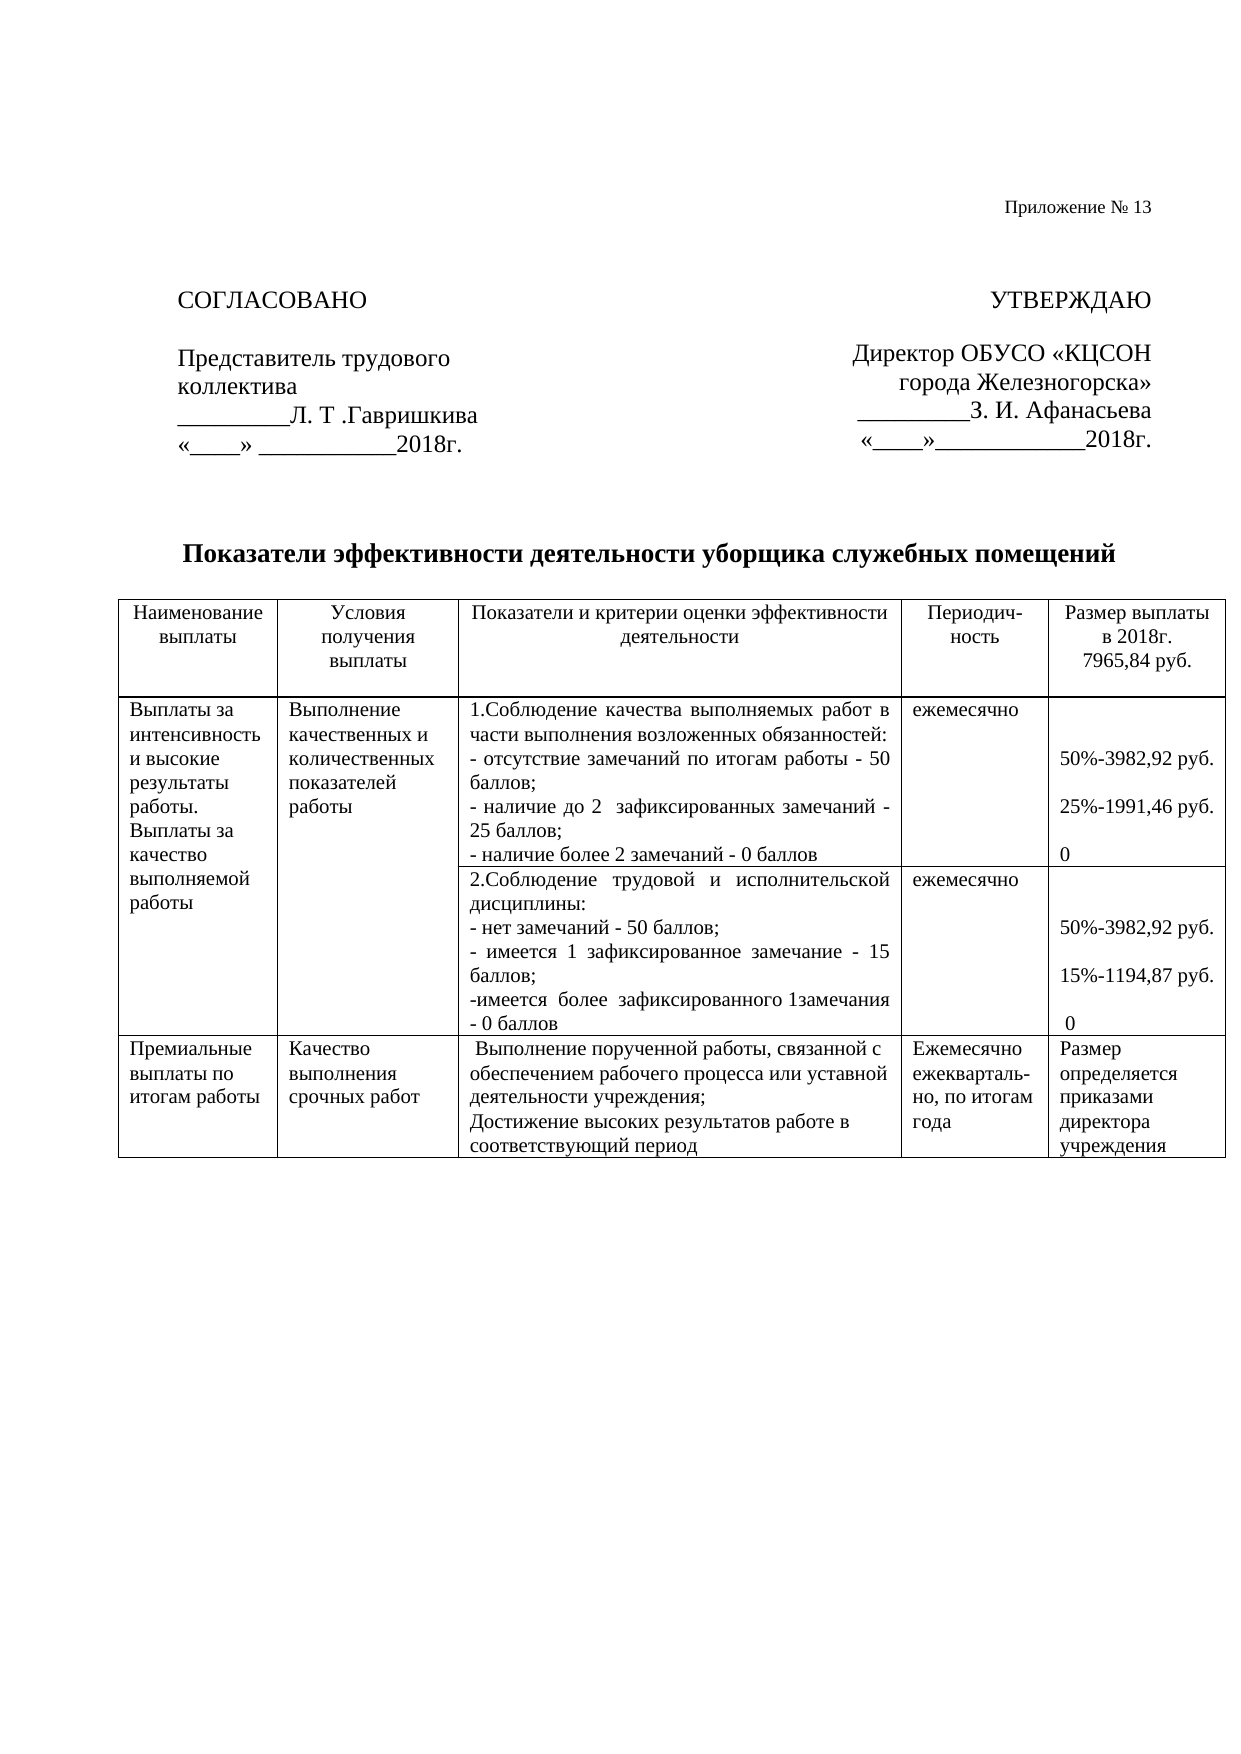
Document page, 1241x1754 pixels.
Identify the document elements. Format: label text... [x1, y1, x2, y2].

table_cell Ежемесячно ежекварталь-но, по итогам года [902, 1036, 1048, 1157]
table_header СОГЛАСОВАНО Представитель трудового коллектива _________Л. Т .Гавришкива «____» ___________2018г. [166, 285, 664, 474]
table_cell Выплаты за интенсивность и высокие результаты работы. Выплаты за качество выполняемой работы [119, 698, 277, 1035]
table_cell Премиальные выплаты по итогам работы [119, 1036, 277, 1157]
table_header Размер выплаты в 2018г. 7965,84 руб. [1049, 600, 1225, 696]
table_cell ежемесячно [902, 867, 1048, 1035]
text Показатели эффективности деятельности уборщика служебных помещений [148, 537, 1152, 568]
text Приложение № 13 [177, 196, 1152, 218]
table_cell 50%-3982,92 руб. 15%-1194,87 руб. 0 [1049, 867, 1225, 1035]
table_cell 1.Соблюдение качества выполняемых работ в части выполнения возложенных обязанностей: - отсутствие замечаний по итогам работы - 50 баллов; - наличие до 2 зафиксированных замечаний -25 баллов; - наличие более 2 замечаний - 0 баллов [459, 698, 901, 866]
table_cell 2.Соблюдение трудовой и исполнительской дисциплины: - нет замечаний - 50 баллов; - имеется 1 зафиксированное замечание - 15 баллов; -имеется более зафиксированного 1замечания - 0 баллов [459, 867, 901, 1035]
table_header Показатели и критерии оценки эффективности деятельности [459, 600, 901, 696]
table_cell Выполнение порученной работы, связанной с обеспечением рабочего процесса или уставной деятельности учреждения; Достижение высоких результатов работе в соответствующий период [459, 1036, 901, 1157]
table_header Условия получения выплаты [278, 600, 458, 696]
table_cell ежемесячно [902, 698, 1048, 866]
table_cell Размер определяется приказами директора учреждения [1049, 1036, 1225, 1157]
table_header УТВЕРЖДАЮ Директор ОБУСО «КЦСОН города Железногорска» _________З. И. Афанасьева «____»____________2018г. [664, 285, 1163, 474]
table_header Наименование выплаты [119, 600, 277, 696]
table_header Периодич- ность [902, 600, 1048, 696]
table_cell Качество выполнения срочных работ [278, 1036, 458, 1157]
table_cell Выполнение качественных и количественных показателей работы [278, 698, 458, 1035]
table_cell 50%-3982,92 руб. 25%-1991,46 руб. 0 [1049, 698, 1225, 866]
